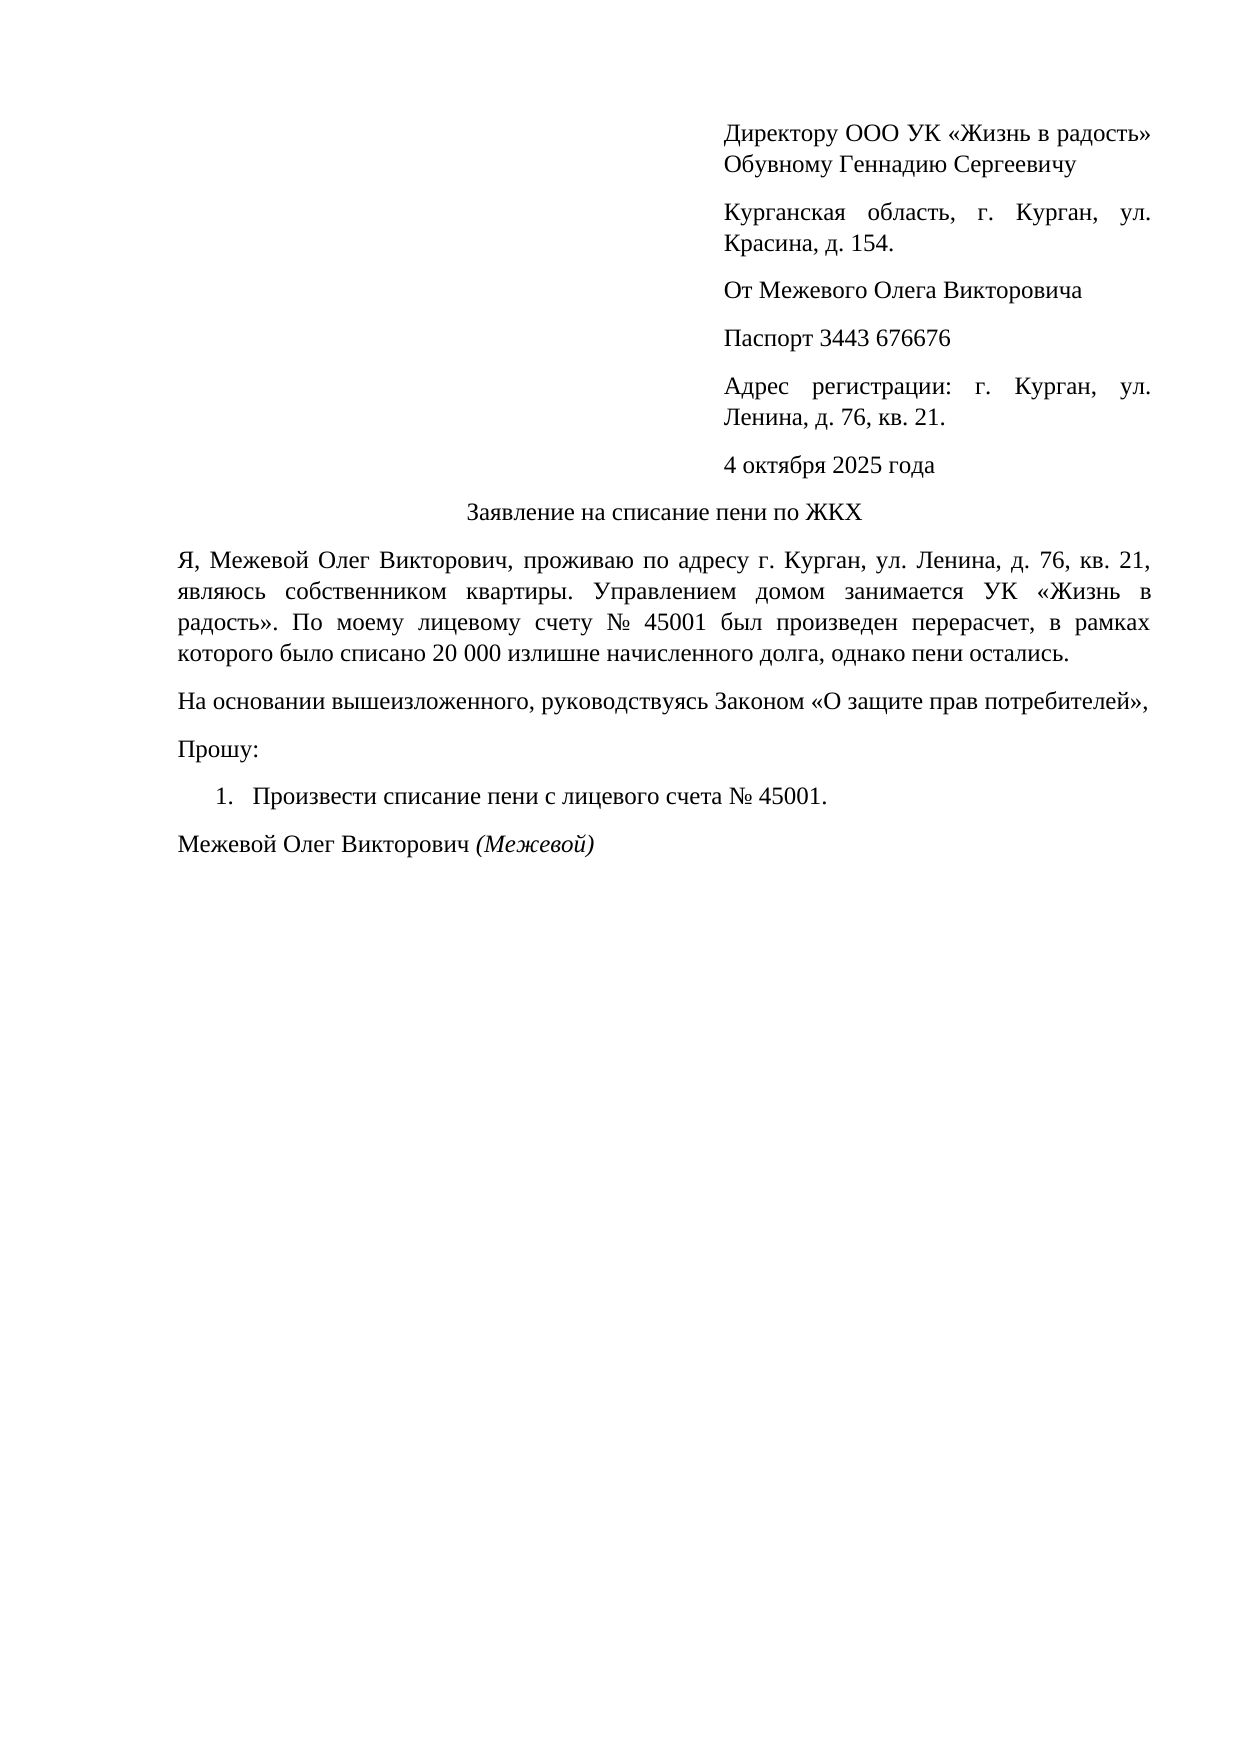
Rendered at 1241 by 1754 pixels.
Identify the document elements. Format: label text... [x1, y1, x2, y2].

text От Межевого Олега Викторовича [723, 276, 1152, 304]
text Директору ООО УК «Жизнь в радость» Обувному Геннадию Сергеевичу [723, 118, 1152, 178]
text Курганская область, г. Курган, ул. Красина, д. 154. [723, 197, 1152, 257]
text Я, Межевой Олег Викторович, проживаю по адресу г. Курган, ул. Ленина, д. 76, кв. 21, являюсь собственником квартиры. Управлением домом занимается УК «Жизнь в радость». По моему лицевому счету № 45001 был произведен перерасчет, в рамках которого было списано 20 000 излишне начисленного долга, однако пени остались. [177, 545, 1152, 667]
text Заявление на списание пени по ЖКХ [177, 497, 1152, 526]
list Произвести списание пени с лицевого счета № 45001. [215, 781, 1152, 810]
text Прошу: [177, 734, 1152, 762]
text 4 октября 2025 года [723, 450, 1152, 478]
text Паспорт 3443 676676 [723, 323, 1152, 352]
text На основании вышеизложенного, руководствуясь Законом «О защите прав потребителей», [177, 686, 1152, 715]
text Межевой Олег Викторович (Межевой) [177, 829, 1152, 858]
text Адрес регистрации: г. Курган, ул. Ленина, д. 76, кв. 21. [723, 371, 1152, 431]
